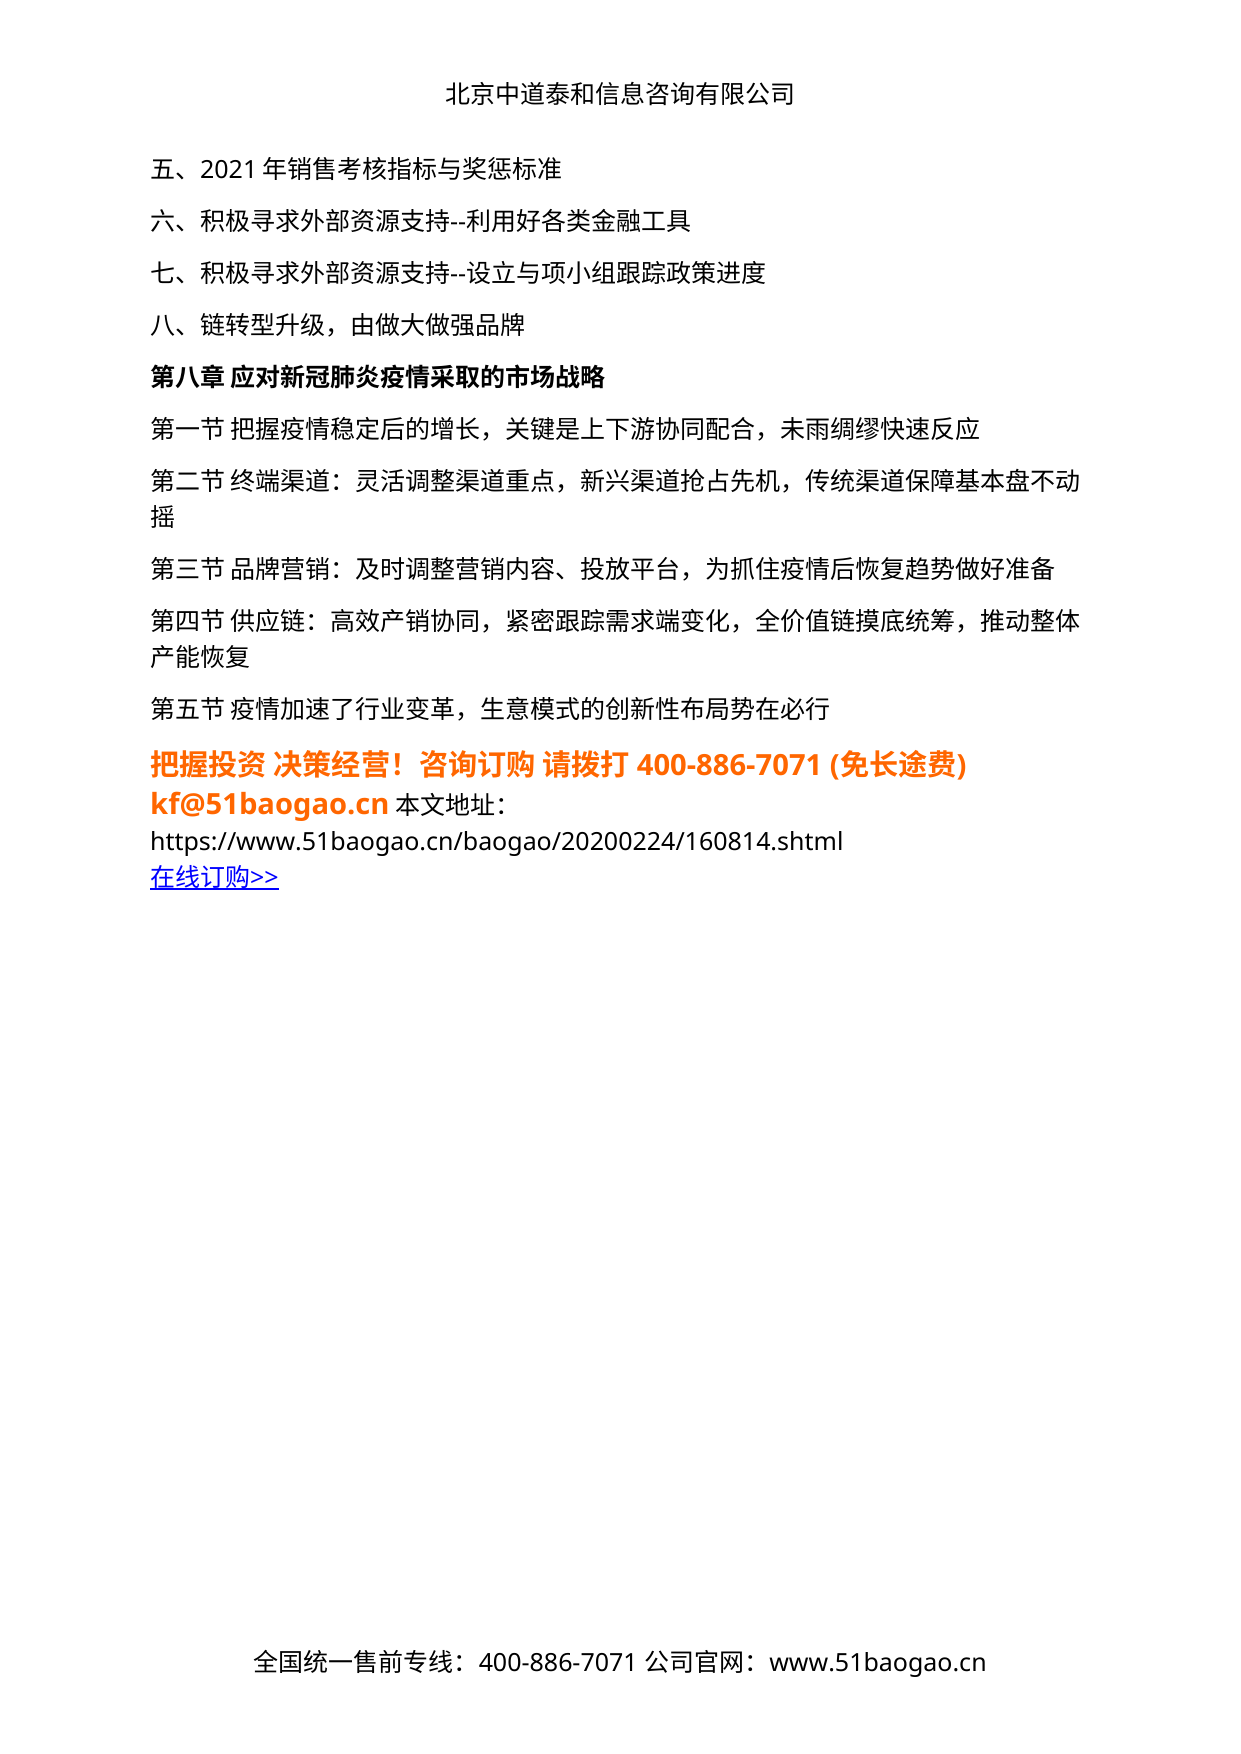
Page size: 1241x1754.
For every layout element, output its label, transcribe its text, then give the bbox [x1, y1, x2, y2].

text 七、积极寻求外部资源支持--设立与项小组跟踪政策进度 [150, 254, 1090, 290]
text 第三节 品牌营销：及时调整营销内容、投放平台，为抓住疫情后恢复趋势做好准备 [150, 549, 1090, 586]
text 把握投资 决策经营！咨询订购 请拨打 400-886-7071 (免长途费) kf@51baogao.cn本文地址：https://www.51baogao.cn/baogao/20200224/160814.shtml [150, 741, 1090, 857]
text 第八章 应对新冠肺炎疫情采取的市场战略 [150, 357, 1090, 394]
text 第二节 终端渠道：灵活调整渠道重点，新兴渠道抢占先机，传统渠道保障基本盘不动摇 [150, 461, 1090, 534]
text 五、2021年销售考核指标与奖惩标准 [150, 150, 1090, 186]
text 六、积极寻求外部资源支持--利用好各类金融工具 [150, 202, 1090, 238]
text 在线订购>> [150, 857, 1090, 894]
text 第四节 供应链：高效产销协同，紧密跟踪需求端变化，全价值链摸底统筹，推动整体产能恢复 [150, 601, 1090, 674]
text 第一节 把握疫情稳定后的增长，关键是上下游协同配合，未雨绸缪快速反应 [150, 409, 1090, 446]
text 第五节 疫情加速了行业变革，生意模式的创新性布局势在必行 [150, 689, 1090, 726]
text 八、链转型升级，由做大做强品牌 [150, 306, 1090, 342]
